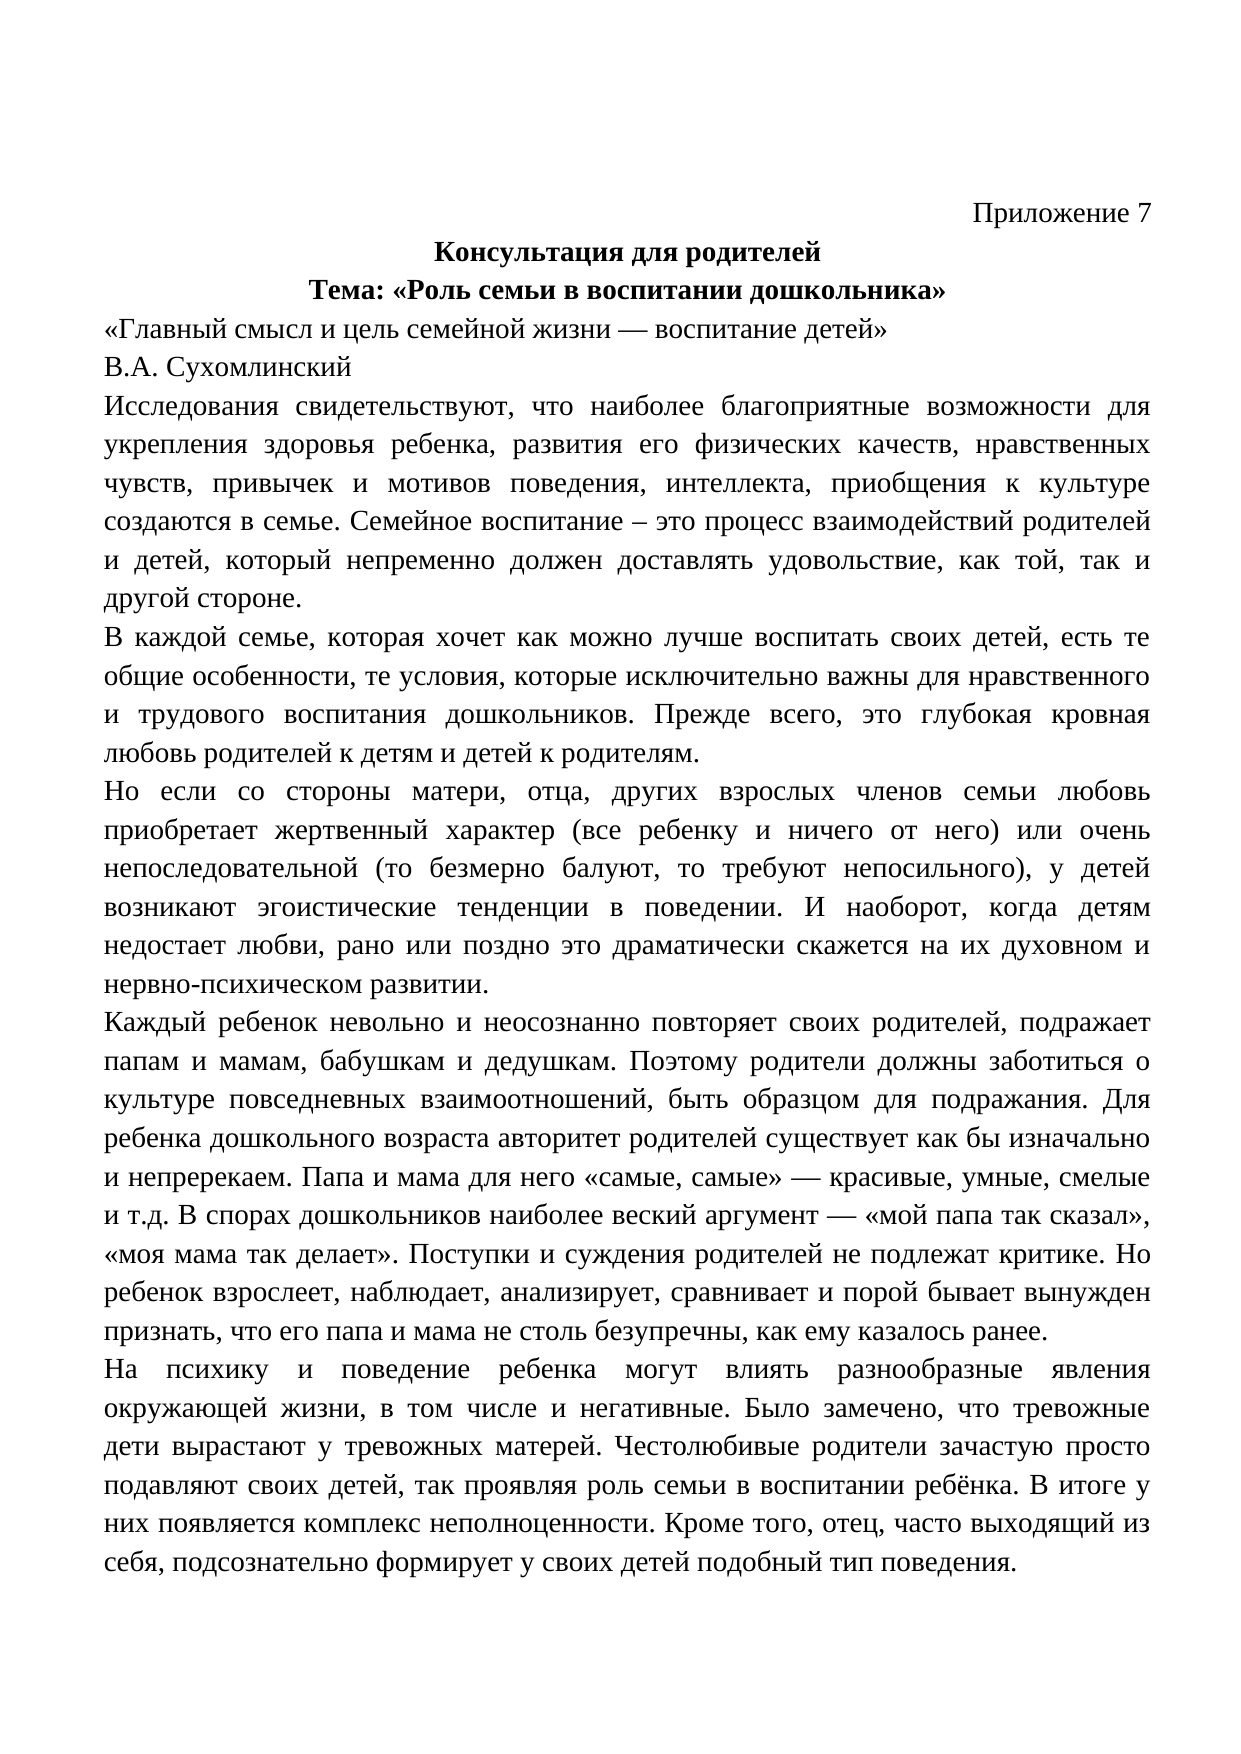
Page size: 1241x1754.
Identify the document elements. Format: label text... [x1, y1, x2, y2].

text В каждой семье, которая хочет как можно лучше воспитать своих детей, есть те общие особенности, те условия, которые исключительно важны для нравственного и трудового воспитания дошкольников. Прежде всего, это глубокая кровная любовь родителей к детям и детей к родителям. [103, 619, 1152, 768]
text Но если со стороны матери, отца, других взрослых членов семьи любовь приобретает жертвенный характер (все ребенку и ничего от него) или очень непоследовательной (то безмерно балуют, то требуют непосильного), у детей возникают эгоистические тенденции в поведении. И наоборот, когда детям недостает любви, рано или поздно это драматически скажется на их духовном и нервно-психическом развитии. [103, 773, 1152, 999]
text Каждый ребенок невольно и неосознанно повторяет своих родителей, подражает папам и мамам, бабушкам и дедушкам. Поэтому родители должны заботиться о культуре повседневных взаимоотношений, быть образцом для подражания. Для ребенка дошкольного возраста авторитет родителей существует как бы изначально и непререкаем. Папа и мама для него «самые, самые» — красивые, умные, смелые и т.д. В спорах дошкольников наиболее веский аргумент — «мой папа так сказал», «моя мама так делает». Поступки и суждения родителей не подлежат критике. Но ребенок взрослеет, наблюдает, анализирует, сравнивает и порой бывает вынужден признать, что его папа и мама не столь безупречны, как ему казалось ранее. [103, 1004, 1152, 1346]
text В.А. Сухомлинский [103, 349, 1152, 383]
text Тема: «Роль семьи в воспитании дошкольника» [103, 272, 1152, 306]
text «Главный смысл и цель семейной жизни — воспитание детей» [103, 311, 1152, 344]
text Приложение 7 [103, 195, 1152, 229]
text Консультация для родителей [103, 234, 1152, 267]
text Исследования свидетельствуют, что наиболее благоприятные возможности для укрепления здоровья ребенка, развития его физических качеств, нравственных чувств, привычек и мотивов поведения, интеллекта, приобщения к культуре создаются в семье. Семейное воспитание – это процесс взаимодействий родителей и детей, который непременно должен доставлять удовольствие, как той, так и другой стороне. [103, 388, 1152, 614]
text На психику и поведение ребенка могут влиять разнообразные явления окружающей жизни, в том числе и негативные. Было замечено, что тревожные дети вырастают у тревожных матерей. Честолюбивые родители зачастую просто подавляют своих детей, так проявляя роль семьи в воспитании ребёнка. В итоге у них появляется комплекс неполноценности. Кроме того, отец, часто выходящий из себя, подсознательно формирует у своих детей подобный тип поведения. [103, 1351, 1152, 1578]
